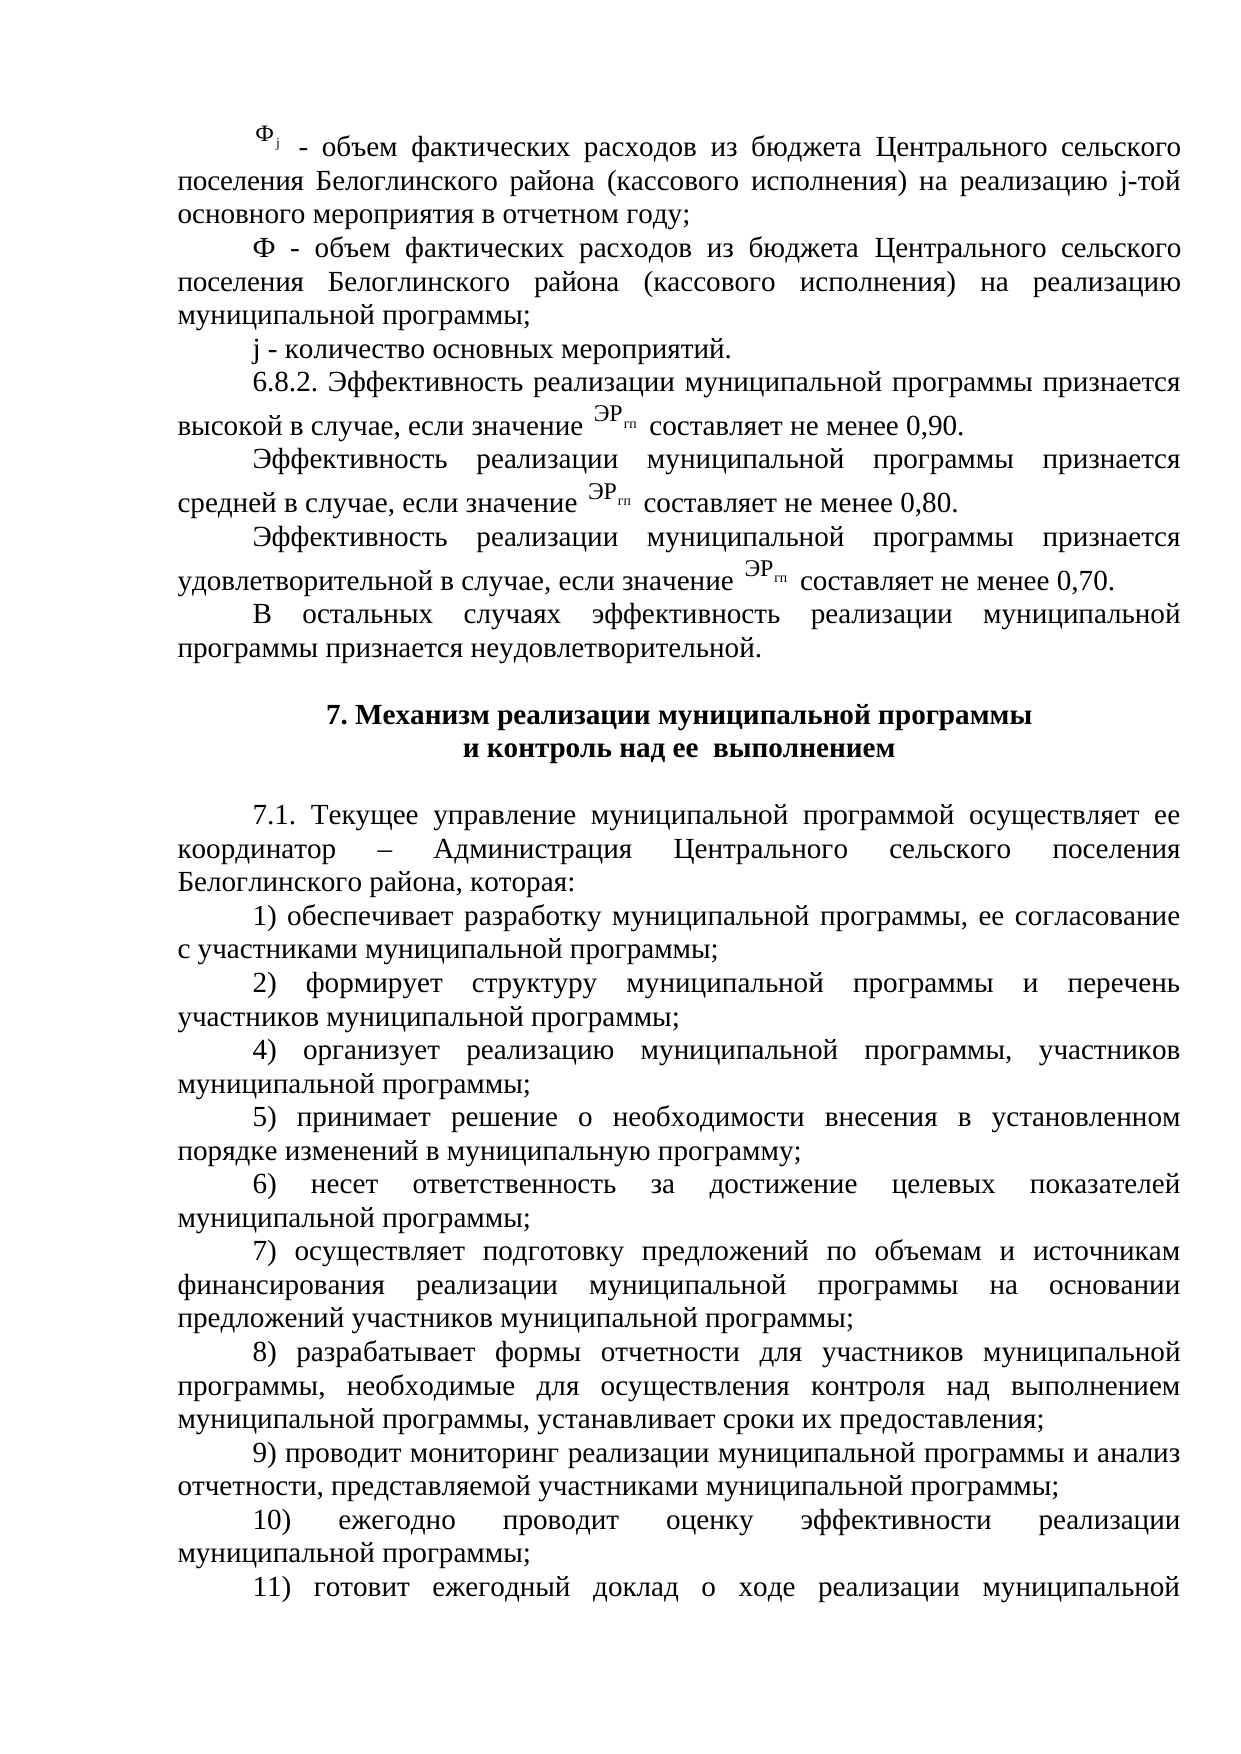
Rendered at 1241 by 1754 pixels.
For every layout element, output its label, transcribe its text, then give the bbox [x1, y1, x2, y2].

text 5) принимает решение о необходимости внесения в установленном порядке изменений в муниципальную программу; [177, 1099, 1181, 1166]
text Эффективность реализации муниципальной программы признается средней в случае, если значение составляет не менее 0,80. [177, 442, 1181, 519]
text 8) разрабатывает формы отчетности для участников муниципальной программы, необходимые для осуществления контроля над выполнением муниципальной программы, устанавливает сроки их предоставления; [177, 1334, 1181, 1435]
text и контроль над ее выполнением [177, 730, 1181, 764]
text 6.8.2. Эффективность реализации муниципальной программы признается высокой в случае, если значение составляет не менее 0,90. [177, 364, 1181, 442]
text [177, 1569, 1181, 1602]
text Эффективность реализации муниципальной программы признается удовлетворительной в случае, если значение составляет не менее 0,70. [177, 519, 1181, 596]
text 1) обеспечивает разработку муниципальной программы, ее согласование с участниками муниципальной программы; [177, 898, 1181, 965]
text 6) несет ответственность за достижение целевых показателей муниципальной программы; [177, 1166, 1181, 1233]
text 10) ежегодно проводит оценку эффективности реализации муниципальной программы; [177, 1502, 1181, 1569]
text j - количество основных мероприятий. [177, 331, 1181, 364]
text 7. Механизм реализации муниципальной программы [177, 697, 1181, 730]
text Ф - объем фактических расходов из бюджета Центрального сельского поселения Белоглинского района (кассового исполнения) на реализацию муниципальной программы; [177, 230, 1181, 331]
text 2) формирует структуру муниципальной программы и перечень участников муниципальной программы; [177, 965, 1181, 1032]
text 7) осуществляет подготовку предложений по объемам и источникам финансирования реализации муниципальной программы на основании предложений участников муниципальной программы; [177, 1233, 1181, 1334]
text 7.1. Текущее управление муниципальной программой осуществляет ее координатор – Администрация Центрального сельского поселения Белоглинского района, которая: [177, 797, 1181, 898]
text В остальных случаях эффективность реализации муниципальной программы признается неудовлетворительной. [177, 596, 1181, 663]
text 4) организует реализацию муниципальной программы, участников муниципальной программы; [177, 1032, 1181, 1099]
text 9) проводит мониторинг реализации муниципальной программы и анализ отчетности, представляемой участниками муниципальной программы; [177, 1435, 1181, 1502]
text - объем фактических расходов из бюджета Центрального сельского поселения Белоглинского района (кассового исполнения) на реализацию j-той основного мероприятия в отчетном году; [177, 118, 1181, 230]
